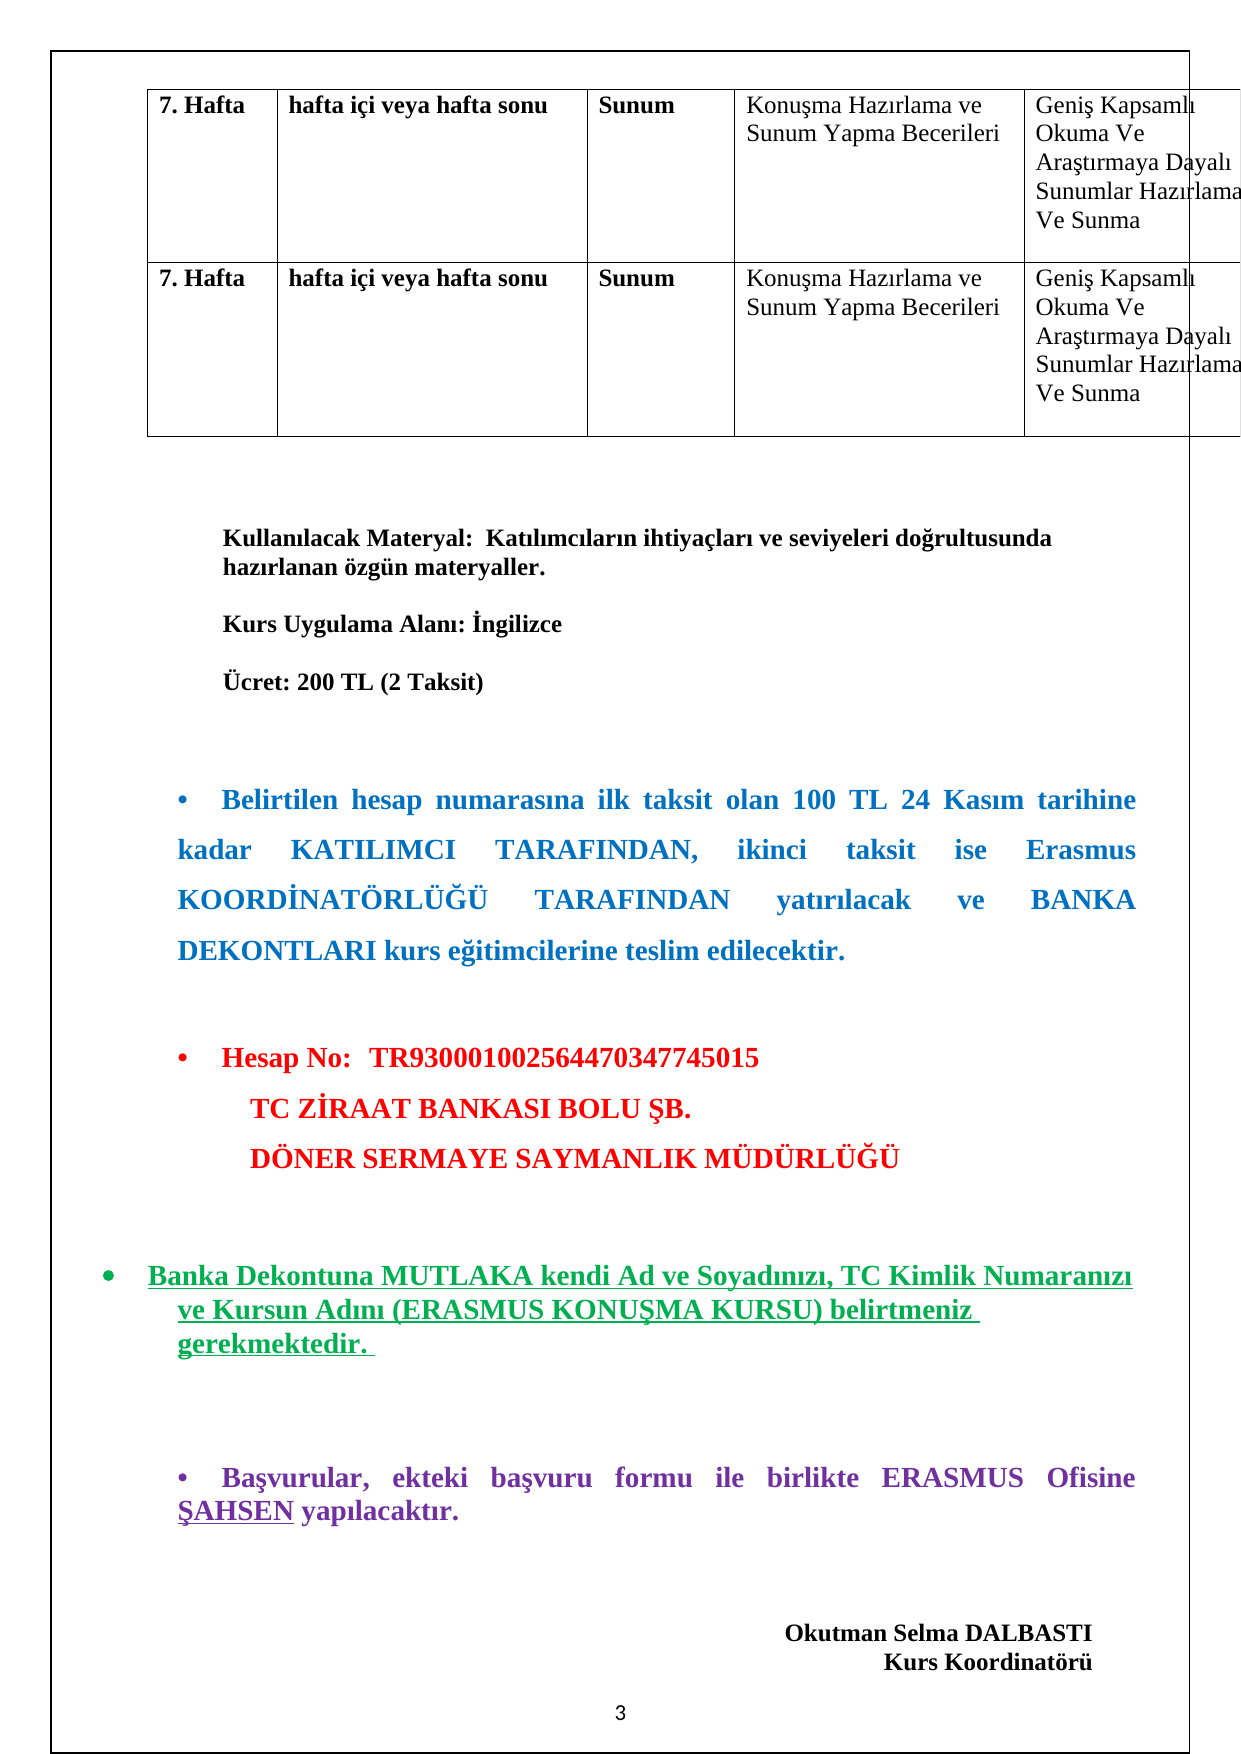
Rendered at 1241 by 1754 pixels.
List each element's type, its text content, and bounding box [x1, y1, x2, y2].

list Ücret: 200 TL (2 Taksit) [223, 667, 1093, 696]
list Banka Dekontuna MUTLAKA kendi Ad ve Soyadınızı, TC Kimlik Numaranızı ve Kursun Adını (ERASMUS KONUŞMA KURSU) belirtmeniz gerekmektedir. [103, 1258, 1137, 1359]
list • Belirtilen hesap numarasına ilk taksit olan 100 TL 24 Kasım tarihine kadar KATILIMCI TARAFINDAN, ikinci taksit ise Erasmus KOORDİNATÖRLÜĞÜ TARAFINDAN yatırılacak ve BANKA DEKONTLARI kurs eğitimcilerine teslim edilecektir. [177, 782, 1137, 966]
table_cell Geniş Kapsamlı Okuma Ve Araştırmaya Dayalı Sunumlar Hazırlama Ve Sunma [1190, 90, 1240, 262]
list • Başvurular, ekteki başvuru formu ile birlikte ERASMUS Ofisine ŞAHSEN yapılacaktır. [177, 1460, 1137, 1527]
list Kurs Koordinatörü [223, 1647, 1093, 1676]
list TC ZİRAAT BANKASI BOLU ŞB. [177, 1091, 1137, 1124]
list • Hesap No: TR930001002564470347745015 [177, 1041, 1137, 1074]
list DÖNER SERMAYE SAYMANLIK MÜDÜRLÜĞÜ [177, 1141, 1137, 1175]
table_cell Konuşma Hazırlama ve Sunum Yapma Becerileri [735, 263, 1024, 436]
table_cell Geniş Kapsamlı Okuma Ve Araştırmaya Dayalı Sunumlar Hazırlama Ve Sunma [1025, 263, 1189, 436]
table_cell 7. Hafta [148, 90, 277, 262]
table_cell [278, 90, 587, 262]
table_cell Sunum [588, 90, 734, 262]
table_cell hafta içi veya hafta sonu [278, 263, 587, 436]
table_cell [735, 90, 1024, 262]
table_cell Geniş Kapsamlı Okuma Ve Araştırmaya Dayalı Sunumlar Hazırlama Ve Sunma [1025, 90, 1189, 262]
list Okutman Selma DALBASTI [223, 1618, 1093, 1647]
table_cell 7. Hafta [148, 263, 277, 436]
list Kullanılacak Materyal: Katılımcıların ihtiyaçları ve seviyeleri doğrultusunda hazırlanan özgün materyaller. [223, 523, 1093, 581]
table_cell Geniş Kapsamlı Okuma Ve Araştırmaya Dayalı Sunumlar Hazırlama Ve Sunma [1190, 263, 1240, 436]
table_cell Sunum [588, 263, 734, 436]
list Kurs Uygulama Alanı: İngilizce [223, 609, 1093, 638]
